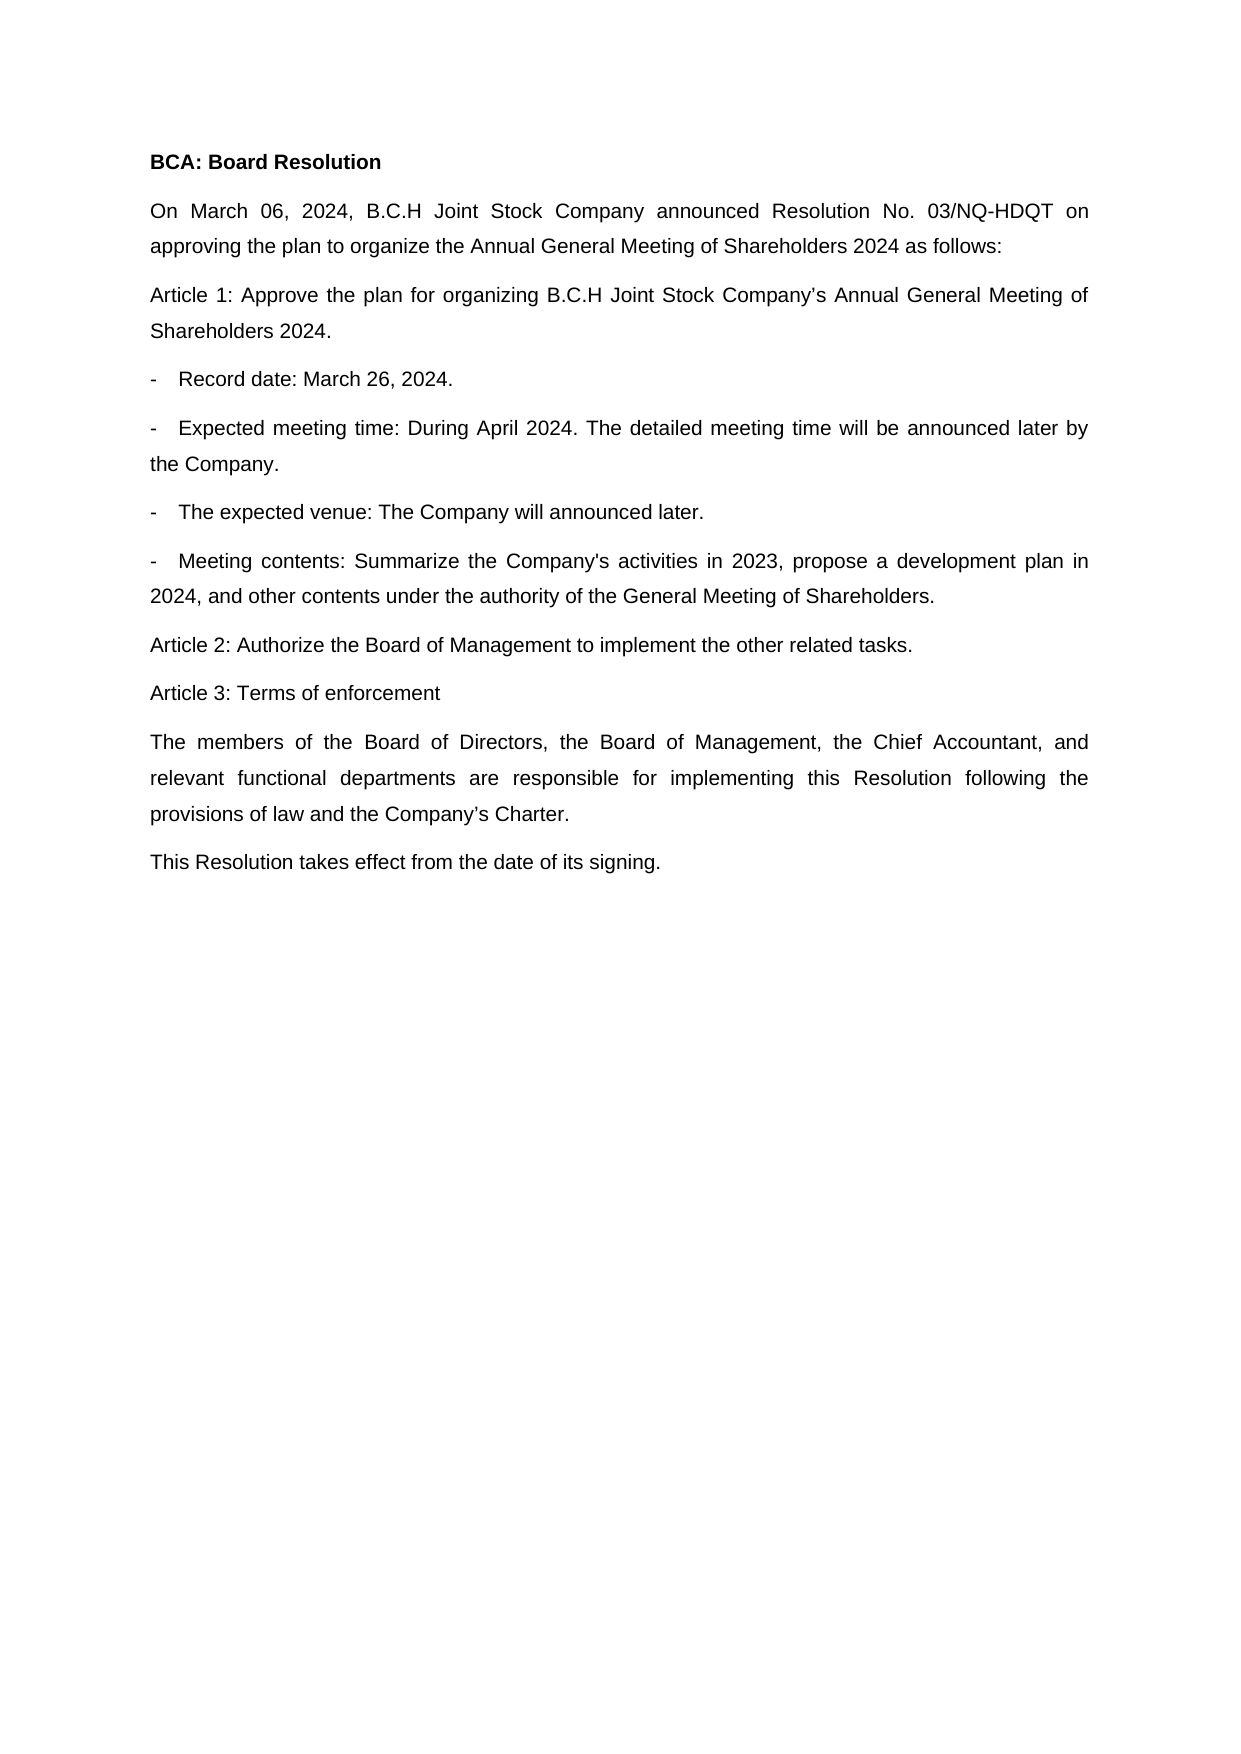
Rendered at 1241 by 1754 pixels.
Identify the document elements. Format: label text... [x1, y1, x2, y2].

text BCA: Board Resolution [150, 150, 1090, 174]
text Article 1: Approve the plan for organizing B.C.H Joint Stock Company’s Annual General Meeting of Shareholders 2024. [150, 283, 1090, 343]
text On March 06, 2024, B.C.H Joint Stock Company announced Resolution No. 03/NQ-HDQT on approving the plan to organize the Annual General Meeting of Shareholders 2024 as follows: [150, 198, 1090, 258]
list Meeting contents: Summarize the Company's activities in 2023, propose a development plan in 2024, and other contents under the authority of the General Meeting of Shareholders. [150, 548, 1090, 608]
text Article 2: Authorize the Board of Management to implement the other related tasks. [150, 633, 1090, 657]
list Record date: March 26, 2024. [150, 367, 1090, 391]
list Expected meeting time: During April 2024. The detailed meeting time will be announced later by the Company. [150, 416, 1090, 476]
text The members of the Board of Directors, the Board of Management, the Chief Accountant, and relevant functional departments are responsible for implementing this Resolution following the provisions of law and the Company’s Charter. [150, 730, 1090, 826]
text This Resolution takes effect from the date of its signing. [150, 850, 1090, 874]
text Article 3: Terms of enforcement [150, 681, 1090, 705]
list The expected venue: The Company will announced later. [150, 500, 1090, 524]
